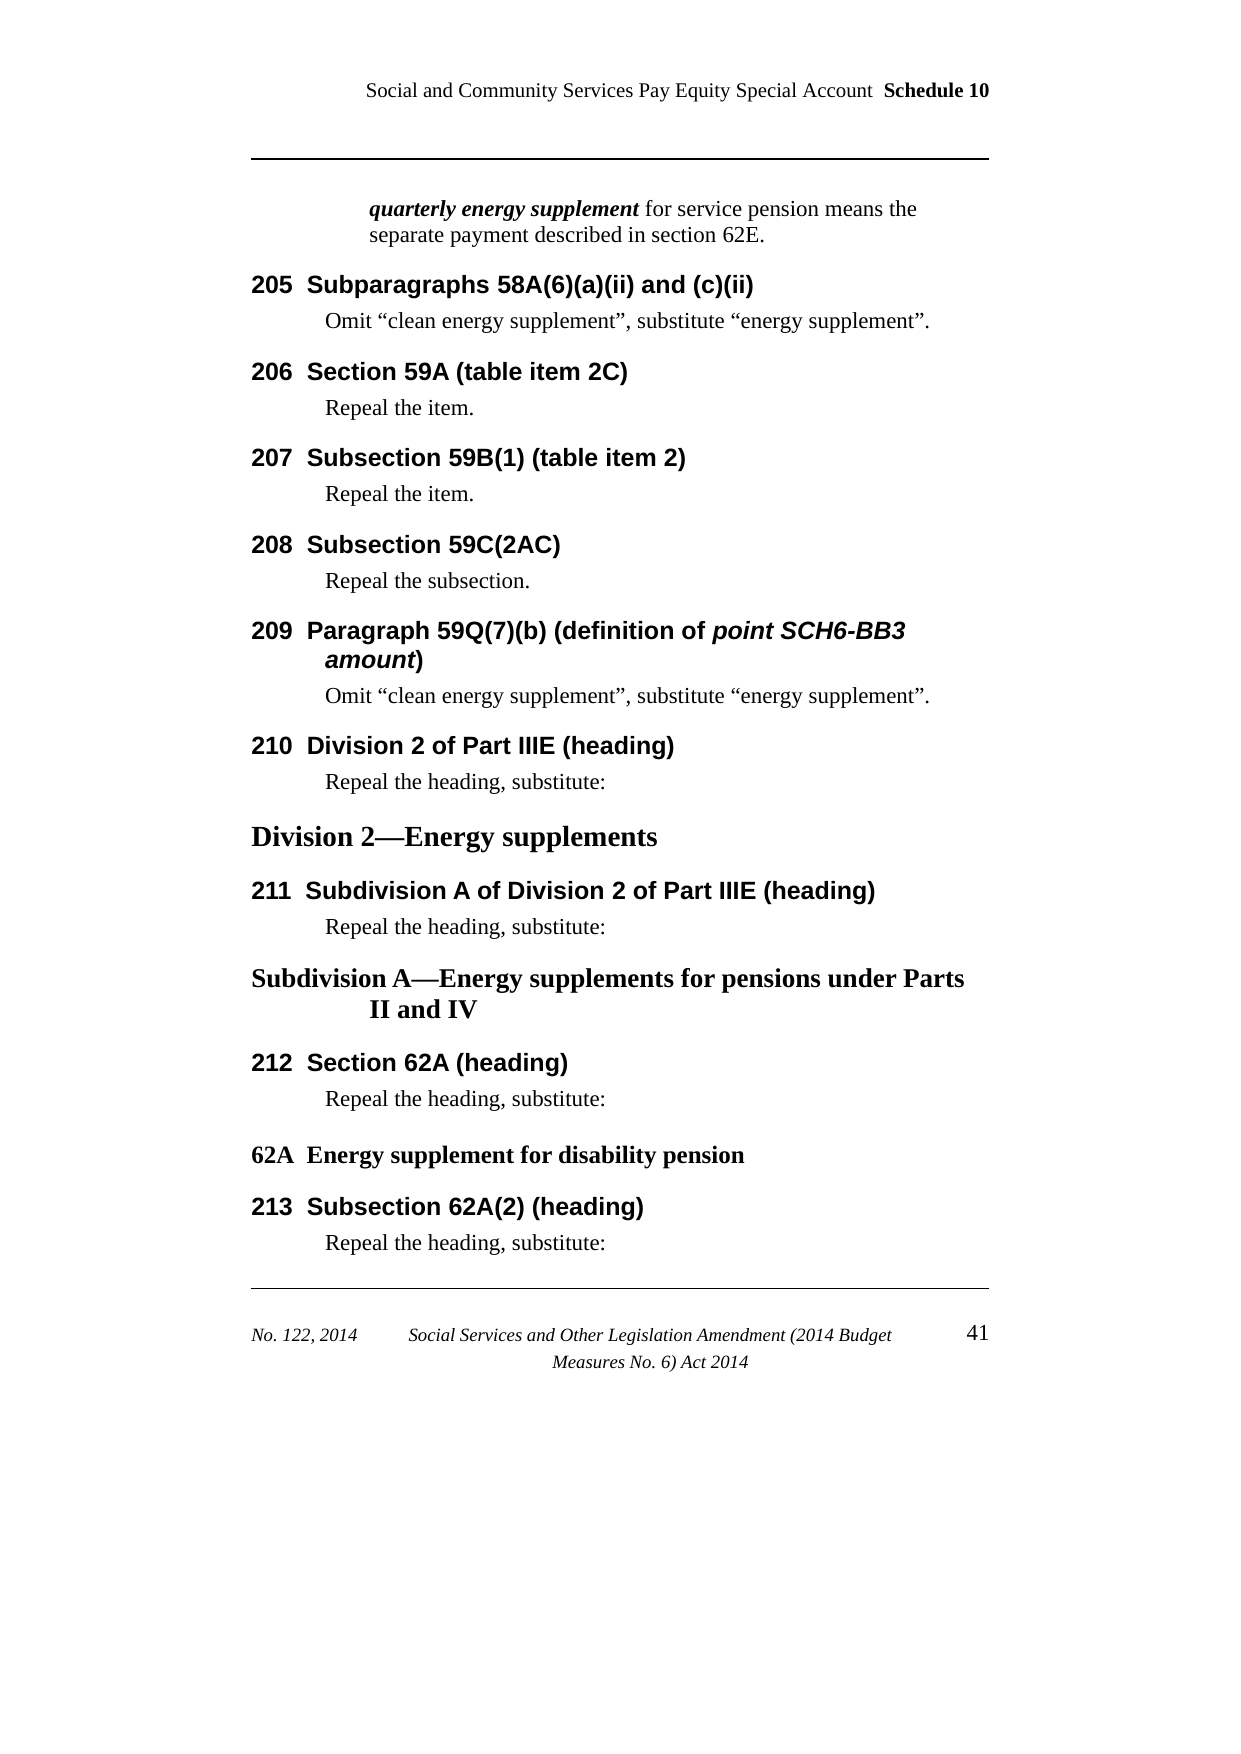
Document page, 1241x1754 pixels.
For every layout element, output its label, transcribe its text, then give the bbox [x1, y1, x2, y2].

text 209 Paragraph 59Q(7)(b) (definition of point SCH6-BB3 amount) [251, 616, 989, 673]
text Repeal the item. [325, 394, 989, 420]
text 208 Subsection 59C(2AC) [251, 529, 989, 558]
text Repeal the heading, substitute: [325, 1229, 989, 1255]
text Omit “clean energy supplement”, substitute “energy supplement”. [325, 308, 989, 334]
text Division 2—Energy supplements [251, 819, 989, 853]
text 210 Division 2 of Part IIIE (heading) [251, 731, 989, 760]
text 212 Section 62A (heading) [251, 1047, 989, 1076]
text Repeal the subsection. [325, 567, 989, 593]
text Subdivision A—Energy supplements for pensions under Parts II and IV [251, 962, 989, 1024]
text Repeal the heading, substitute: [325, 768, 989, 794]
text Repeal the heading, substitute: [325, 1084, 989, 1111]
text quarterly energy supplement for service pension means the separate payment described in section 62E. [369, 195, 989, 248]
text Omit “clean energy supplement”, substitute “energy supplement”. [325, 682, 989, 708]
text 206 Section 59A (table item 2C) [251, 357, 989, 386]
text Repeal the item. [325, 480, 989, 507]
text 62A Energy supplement for disability pension [251, 1140, 989, 1169]
text 205 Subparagraphs 58A(6)(a)(ii) and (c)(ii) [251, 271, 989, 299]
text Repeal the heading, substitute: [325, 913, 989, 939]
text 213 Subsection 62A(2) (heading) [251, 1192, 989, 1221]
text 211 Subdivision A of Division 2 of Part IIIE (heading) [251, 876, 989, 905]
text 207 Subsection 59B(1) (table item 2) [251, 443, 989, 472]
